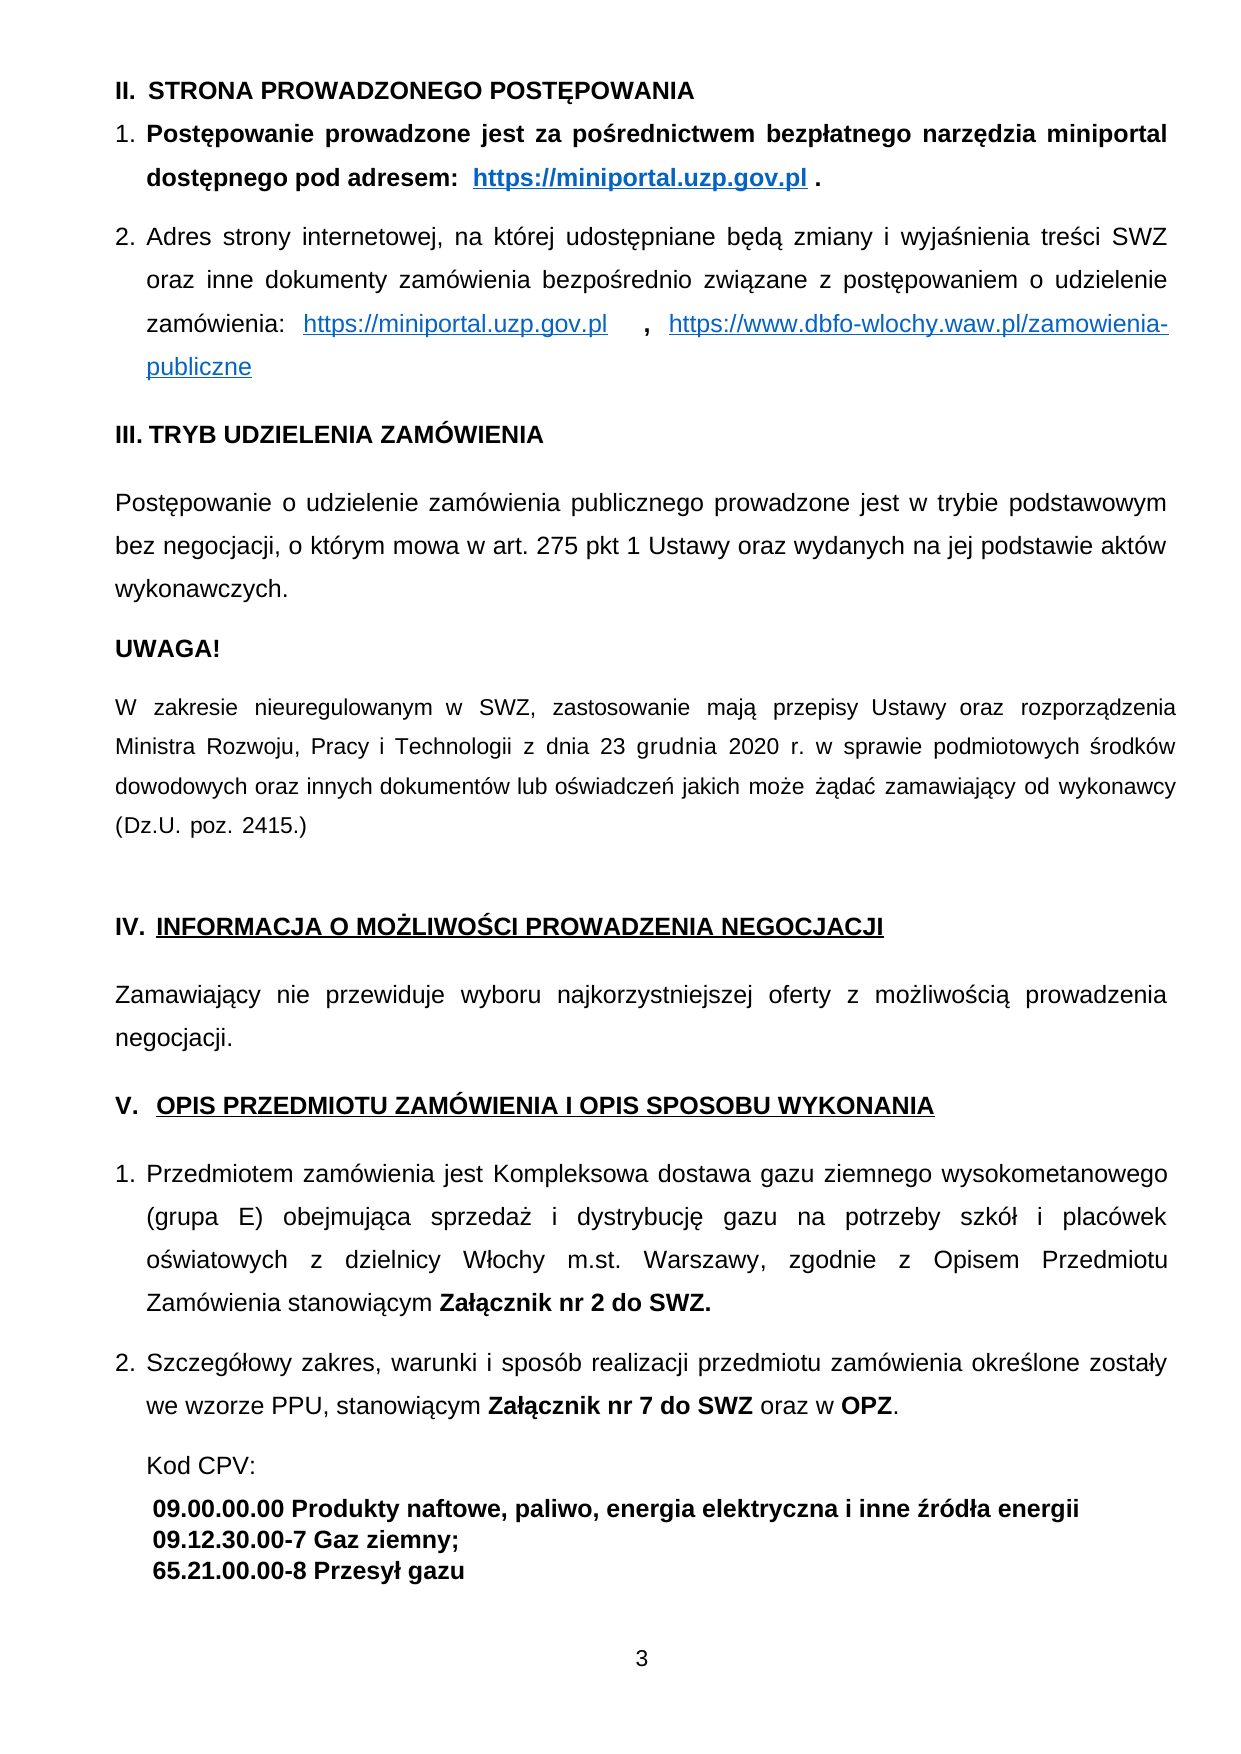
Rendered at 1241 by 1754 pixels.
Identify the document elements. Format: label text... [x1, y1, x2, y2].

text 09.00.00.00 Produkty naftowe, paliwo, energia elektryczna i inne źródła energii [152, 1494, 1169, 1523]
list Przedmiotem zamówienia jest Kompleksowa dostawa gazu ziemnego wysokometanowego (grupa E) obejmująca sprzedaż i dystrybucję gazu na potrzeby szkół i placówek oświatowych z dzielnicy Włochy m.st. Warszawy, zgodnie z Opisem Przedmiotu Zamówienia stanowiącym Załącznik nr 2 do SWZ. [115, 1159, 1169, 1317]
list OPIS PRZEDMIOTU ZAMÓWIENIA I OPIS SPOSOBU WYKONANIA [156, 1091, 1169, 1119]
text 65.21.00.00-8 Przesył gazu [115, 1556, 1169, 1585]
list Szczegółowy zakres, warunki i sposób realizacji przedmiotu zamówienia określone zostały we wzorze PPU, stanowiącym Załącznik nr 7 do SWZ oraz w OPZ. [115, 1348, 1169, 1420]
text UWAGA! [115, 634, 1169, 663]
list TRYB UDZIELENIA ZAMÓWIENIA [148, 420, 1169, 448]
text Postępowanie o udzielenie zamówienia publicznego prowadzone jest w trybie podstawowym bez negocjacji, o którym mowa w art. 275 pkt 1 Ustawy oraz wydanych na jej podstawie aktów wykonawczych. [115, 488, 1169, 603]
list INFORMACJA O MOŻLIWOŚCI PROWADZENIA NEGOCJACJI [156, 911, 1169, 940]
text Kod CPV: [146, 1451, 1169, 1480]
list Postępowanie prowadzone jest za pośrednictwem bezpłatnego narzędzia miniportal dostępnego pod adresem: https://miniportal.uzp.gov.pl . [115, 119, 1169, 191]
list STRONA PROWADZONEGO POSTĘPOWANIA [148, 76, 1169, 105]
text Zamawiający nie przewiduje wyboru najkorzystniejszej oferty z możliwością prowadzenia negocjacji. [115, 979, 1169, 1051]
text 09.12.30.00-7 Gaz ziemny; [115, 1525, 1169, 1554]
list Adres strony internetowej, na której udostępniane będą zmiany i wyjaśnienia treści SWZ oraz inne dokumenty zamówienia bezpośrednio związane z postępowaniem o udzielenie zamówienia: https://miniportal.uzp.gov.pl , https://www.dbfo-wlochy.waw.pl/zamowienia-publiczne [115, 222, 1169, 380]
text W zakresie nieuregulowanym w SWZ, zastosowanie mają przepisy Ustawy oraz rozporządzenia Ministra Rozwoju, Pracy i Technologii z dnia 23 grudnia 2020 r. w sprawie podmiotowych środków dowodowych oraz innych dokumentów lub oświadczeń jakich może żądać zamawiający od wykonawcy (Dz.U. poz. 2415.) [115, 694, 1176, 838]
